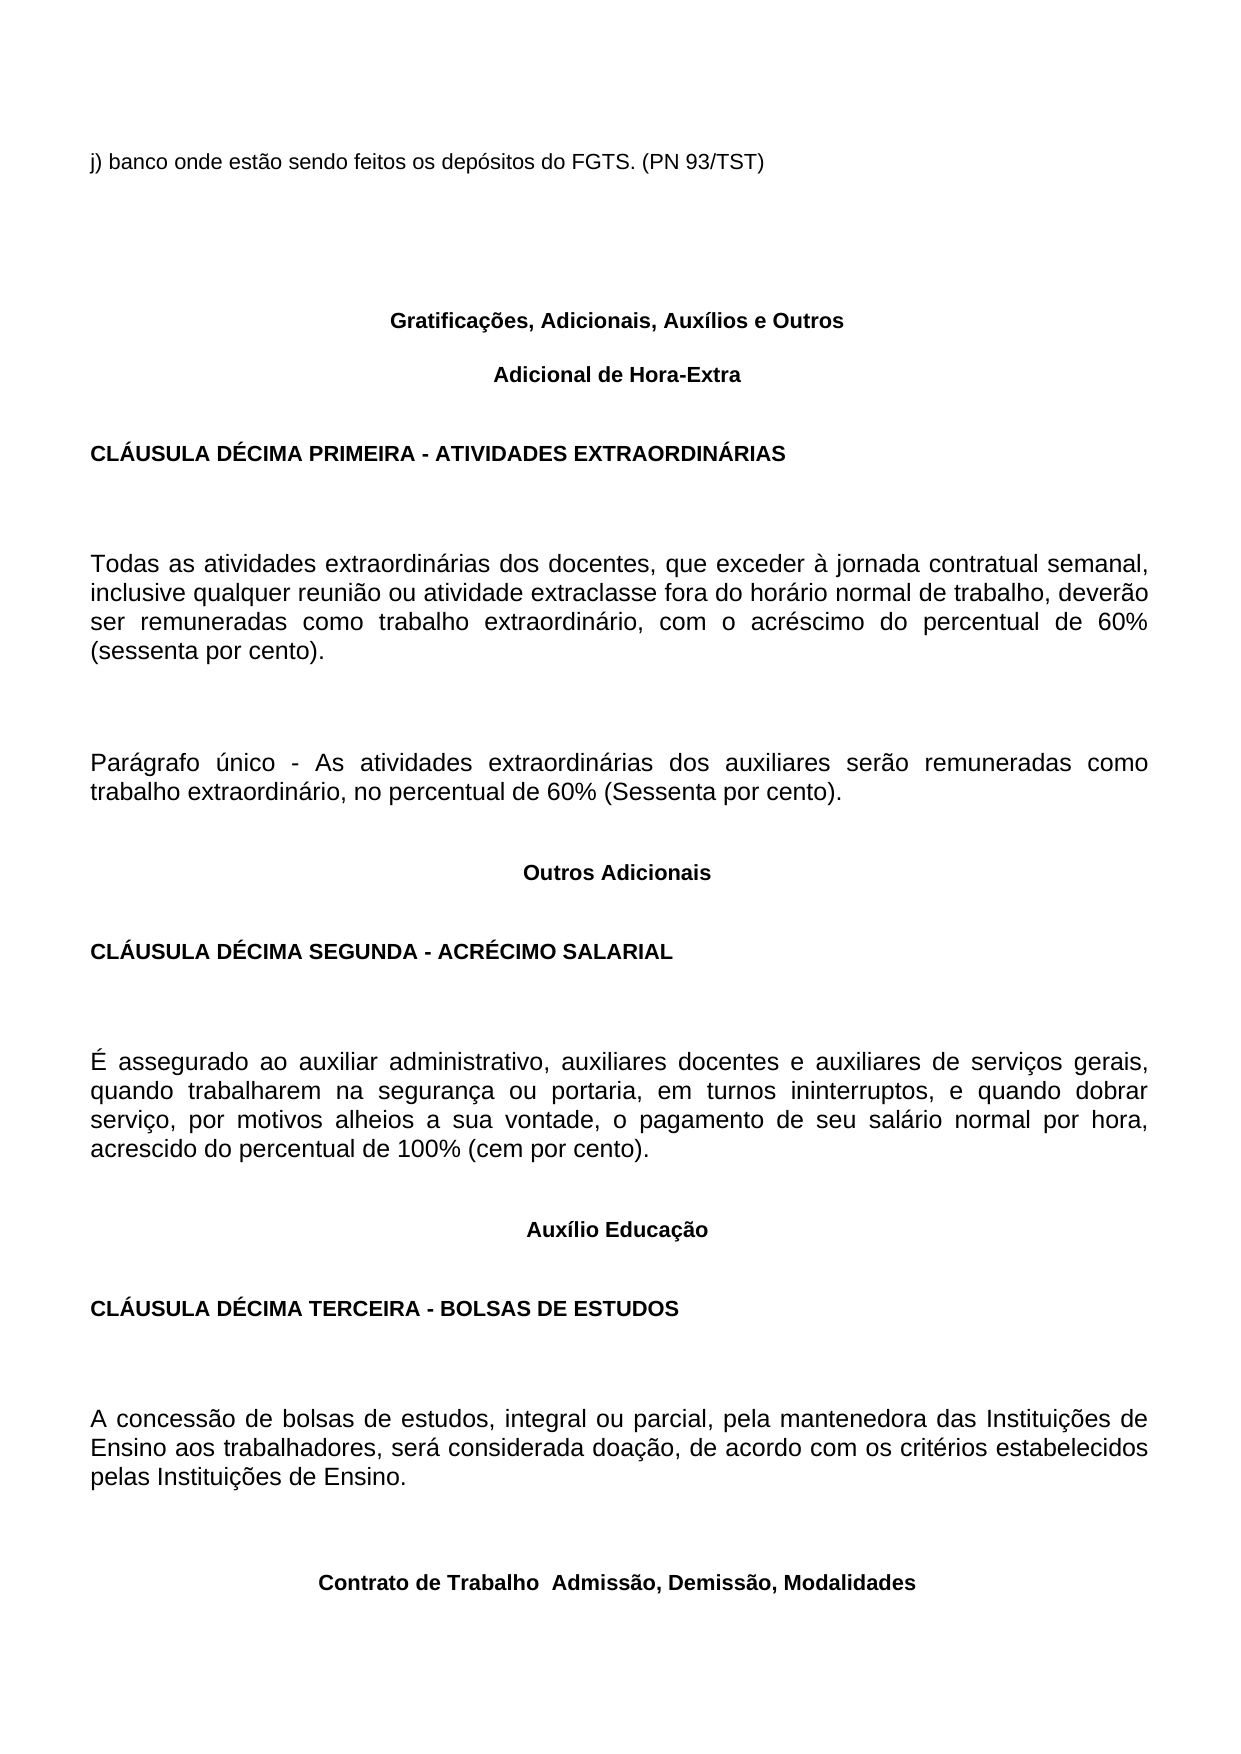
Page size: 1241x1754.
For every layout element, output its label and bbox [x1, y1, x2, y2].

table_header [89, 118, 1152, 1597]
